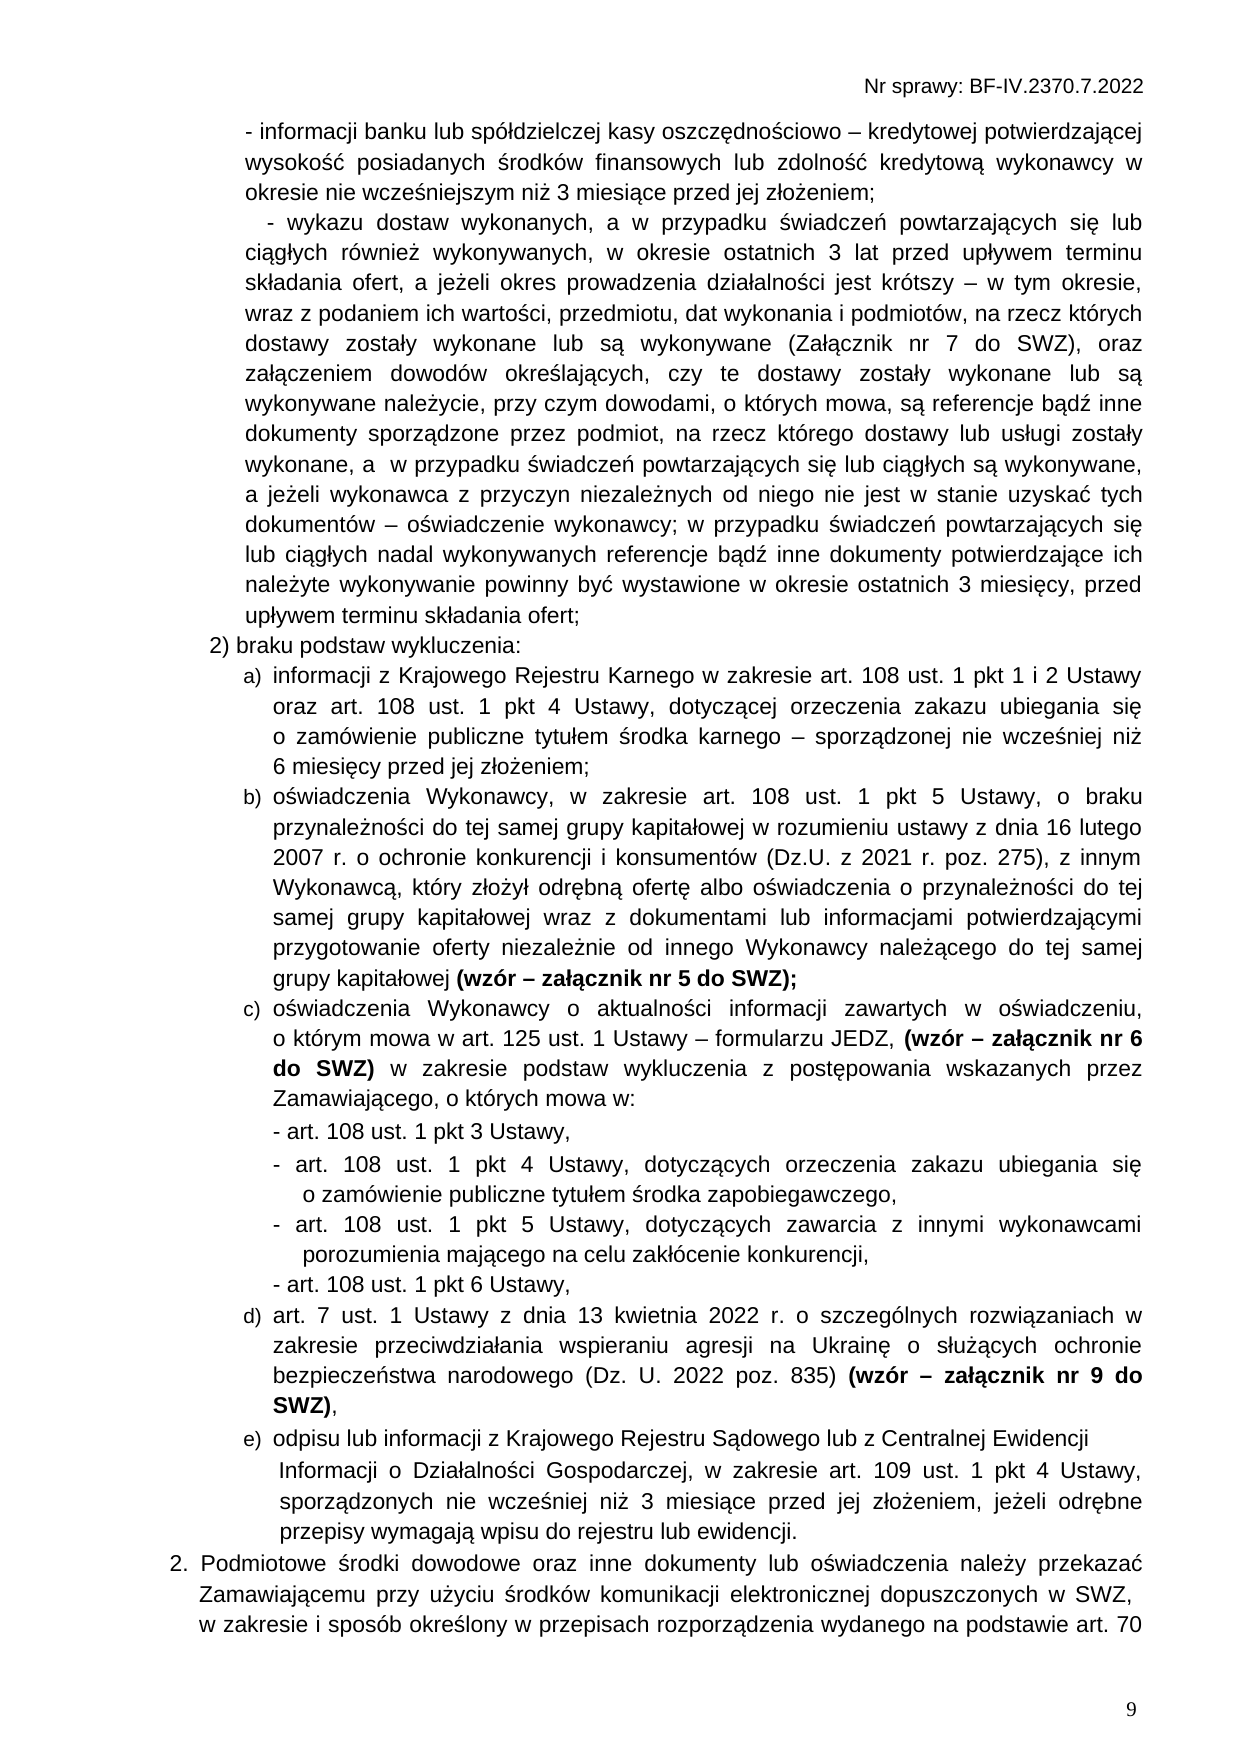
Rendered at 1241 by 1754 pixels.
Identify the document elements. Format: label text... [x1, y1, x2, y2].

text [169, 1550, 1143, 1637]
text - art. 108 ust. 1 pkt 3 Ustawy, [273, 1118, 1143, 1144]
list art. 7 ust. 1 Ustawy z dnia 13 kwietnia 2022 r. o szczególnych rozwiązaniach w zakresie przeciwdziałania wspieraniu agresji na Ukrainę o służących ochronie bezpieczeństwa narodowego (Dz. U. 2022 poz. 835) (wzór – załącznik nr 9 do SWZ), [243, 1302, 1143, 1418]
text - art. 108 ust. 1 pkt 6 Ustawy, [273, 1271, 1143, 1298]
text - art. 108 ust. 1 pkt 4 Ustawy, dotyczących orzeczenia zakazu ubiegania się o zamówienie publiczne tytułem środka zapobiegawczego, [273, 1151, 1143, 1207]
list informacji z Krajowego Rejestru Karnego w zakresie art. 108 ust. 1 pkt 1 i 2 Ustawy oraz art. 108 ust. 1 pkt 4 Ustawy, dotyczącej orzeczenia zakazu ubiegania się o zamówienie publiczne tytułem środka karnego – sporządzonej nie wcześniej niż 6 miesięcy przed jej złożeniem; [243, 662, 1143, 779]
text Informacji o Działalności Gospodarczej, w zakresie art. 109 ust. 1 pkt 4 Ustawy, sporządzonych nie wcześniej niż 3 miesiące przed jej złożeniem, jeżeli odrębne przepisy wymagają wpisu do rejestru lub ewidencji. [278, 1457, 1143, 1544]
text - art. 108 ust. 1 pkt 5 Ustawy, dotyczących zawarcia z innymi wykonawcami porozumienia mającego na celu zakłócenie konkurencji, [273, 1211, 1143, 1267]
text - wykazu dostaw wykonanych, a w przypadku świadczeń powtarzających się lub ciągłych również wykonywanych, w okresie ostatnich 3 lat przed upływem terminu składania ofert, a jeżeli okres prowadzenia działalności jest krótszy – w tym okresie, wraz z podaniem ich wartości, przedmiotu, dat wykonania i podmiotów, na rzecz których dostawy zostały wykonane lub są wykonywane (Załącznik nr 7 do SWZ), oraz załączeniem dowodów określających, czy te dostawy zostały wykonane lub są wykonywane należycie, przy czym dowodami, o których mowa, są referencje bądź inne dokumenty sporządzone przez podmiot, na rzecz którego dostawy lub usługi zostały wykonane, a w przypadku świadczeń powtarzających się lub ciągłych są wykonywane, a jeżeli wykonawca z przyczyn niezależnych od niego nie jest w stanie uzyskać tych dokumentów – oświadczenie wykonawcy; w przypadku świadczeń powtarzających się lub ciągłych nadal wykonywanych referencje bądź inne dokumenty potwierdzające ich należyte wykonywanie powinny być wystawione w okresie ostatnich 3 miesięcy, przed upływem terminu składania ofert; [228, 209, 1143, 628]
list oświadczenia Wykonawcy, w zakresie art. 108 ust. 1 pkt 5 Ustawy, o braku przynależności do tej samej grupy kapitałowej w rozumieniu ustawy z dnia 16 lutego 2007 r. o ochronie konkurencji i konsumentów (Dz.U. z 2021 r. poz. 275), z innym Wykonawcą, który złożył odrębną ofertę albo oświadczenia o przynależności do tej samej grupy kapitałowej wraz z dokumentami lub informacjami potwierdzającymi przygotowanie oferty niezależnie od innego Wykonawcy należącego do tej samej grupy kapitałowej (wzór – załącznik nr 5 do SWZ); [243, 783, 1143, 991]
text - informacji banku lub spółdzielczej kasy oszczędnościowo – kredytowej potwierdzającej wysokość posiadanych środków finansowych lub zdolność kredytową wykonawcy w okresie nie wcześniejszym niż 3 miesiące przed jej złożeniem; [245, 118, 1143, 205]
list odpisu lub informacji z Krajowego Rejestru Sądowego lub z Centralnej Ewidencji [243, 1425, 1143, 1451]
text 2) braku podstaw wykluczenia: [171, 632, 1143, 658]
list oświadczenia Wykonawcy o aktualności informacji zawartych w oświadczeniu, o którym mowa w art. 125 ust. 1 Ustawy – formularzu JEDZ, (wzór – załącznik nr 6 do SWZ) w zakresie podstaw wykluczenia z postępowania wskazanych przez Zamawiającego, o których mowa w: [243, 995, 1143, 1112]
